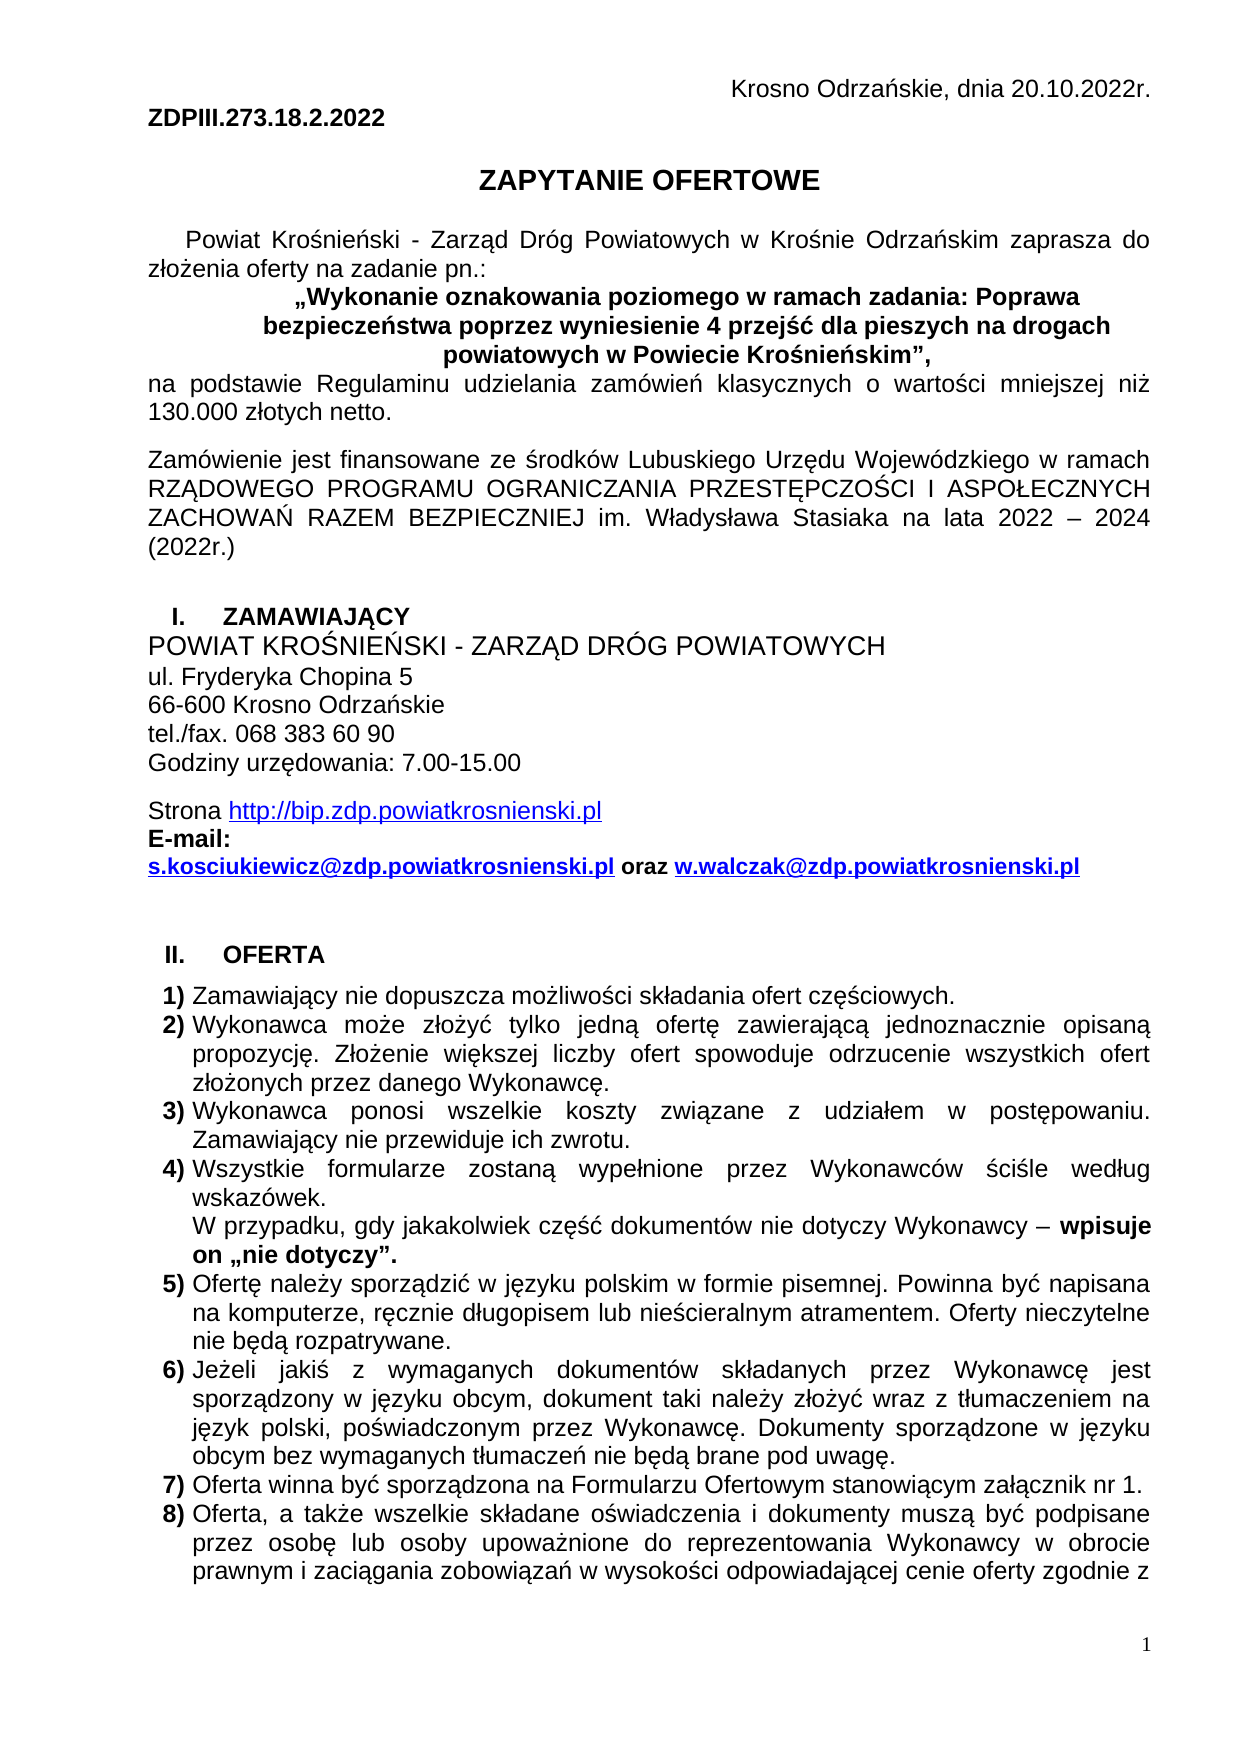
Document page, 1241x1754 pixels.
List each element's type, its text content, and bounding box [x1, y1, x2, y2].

text Powiat Krośnieński - Zarząd Dróg Powiatowych w Krośnie Odrzańskim zaprasza do złożenia oferty na zadanie pn.: [148, 225, 1152, 282]
text tel./fax. 068 383 60 90 [148, 719, 1152, 748]
list ZAMAWIAJĄCY [185, 602, 1152, 630]
text Krosno Odrzańskie, dnia 20.10.2022r. [148, 74, 1152, 103]
list Wszystkie formularze zostaną wypełnione przez Wykonawców ściśle według wskazówek. W przypadku, gdy jakakolwiek część dokumentów nie dotyczy Wykonawcy – wpisuje on „nie dotyczy”. [162, 1154, 1152, 1269]
text Godziny urzędowania: 7.00-15.00 [148, 748, 1152, 777]
text s.kosciukiewicz@zdp.powiatkrosnienski.pl oraz w.walczak@zdp.powiatkrosnienski.pl [148, 853, 1152, 879]
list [162, 1499, 1152, 1585]
text ZDPIII.273.18.2.2022 [148, 103, 1152, 131]
text 66-600 Krosno Odrzańskie [148, 690, 1152, 719]
text ZAPYTANIE OFERTOWE [148, 163, 1152, 196]
list Zamawiający nie dopuszcza możliwości składania ofert częściowych. [162, 981, 1152, 1010]
text POWIAT KROŚNIEŃSKI - ZARZĄD DRÓG POWIATOWYCH [148, 630, 1152, 662]
list Jeżeli jakiś z wymaganych dokumentów składanych przez Wykonawcę jest sporządzony w języku obcym, dokument taki należy złożyć wraz z tłumaczeniem na język polski, poświadczonym przez Wykonawcę. Dokumenty sporządzone w języku obcym bez wymaganych tłumaczeń nie będą brane pod uwagę. [162, 1355, 1152, 1470]
list Ofertę należy sporządzić w języku polskim w formie pisemnej. Powinna być napisana na komputerze, ręcznie długopisem lub nieścieralnym atramentem. Oferty nieczytelne nie będą rozpatrywane. [162, 1269, 1152, 1355]
list Wykonawca może złożyć tylko jedną ofertę zawierającą jednoznacznie opisaną propozycję. Złożenie większej liczby ofert spowoduje odrzucenie wszystkich ofert złożonych przez danego Wykonawcę. [162, 1010, 1152, 1096]
text „Wykonanie oznakowania poziomego w ramach zadania: Poprawa bezpieczeństwa poprzez wyniesienie 4 przejść dla pieszych na drogach powiatowych w Powiecie Krośnieńskim”, [223, 282, 1152, 369]
text ul. Fryderyka Chopina 5 [148, 662, 1152, 690]
list Oferta winna być sporządzona na Formularzu Ofertowym stanowiącym załącznik nr 1. [162, 1470, 1152, 1499]
list Wykonawca ponosi wszelkie koszty związane z udziałem w postępowaniu. Zamawiający nie przewiduje ich zwrotu. [162, 1096, 1152, 1154]
list OFERTA [185, 940, 1152, 969]
text E-mail: [148, 824, 1152, 853]
text Zamówienie jest finansowane ze środków Lubuskiego Urzędu Wojewódzkiego w ramach RZĄDOWEGO PROGRAMU OGRANICZANIA PRZESTĘPCZOŚCI I ASPOŁECZNYCH ZACHOWAŃ RAZEM BEZPIECZNIEJ im. Władysława Stasiaka na lata 2022 – 2024 (2022r.) [148, 445, 1152, 560]
text Strona http://bip.zdp.powiatkrosnienski.pl [148, 796, 1152, 824]
text na podstawie Regulaminu udzielania zamówień klasycznych o wartości mniejszej niż 130.000 złotych netto. [148, 369, 1152, 426]
